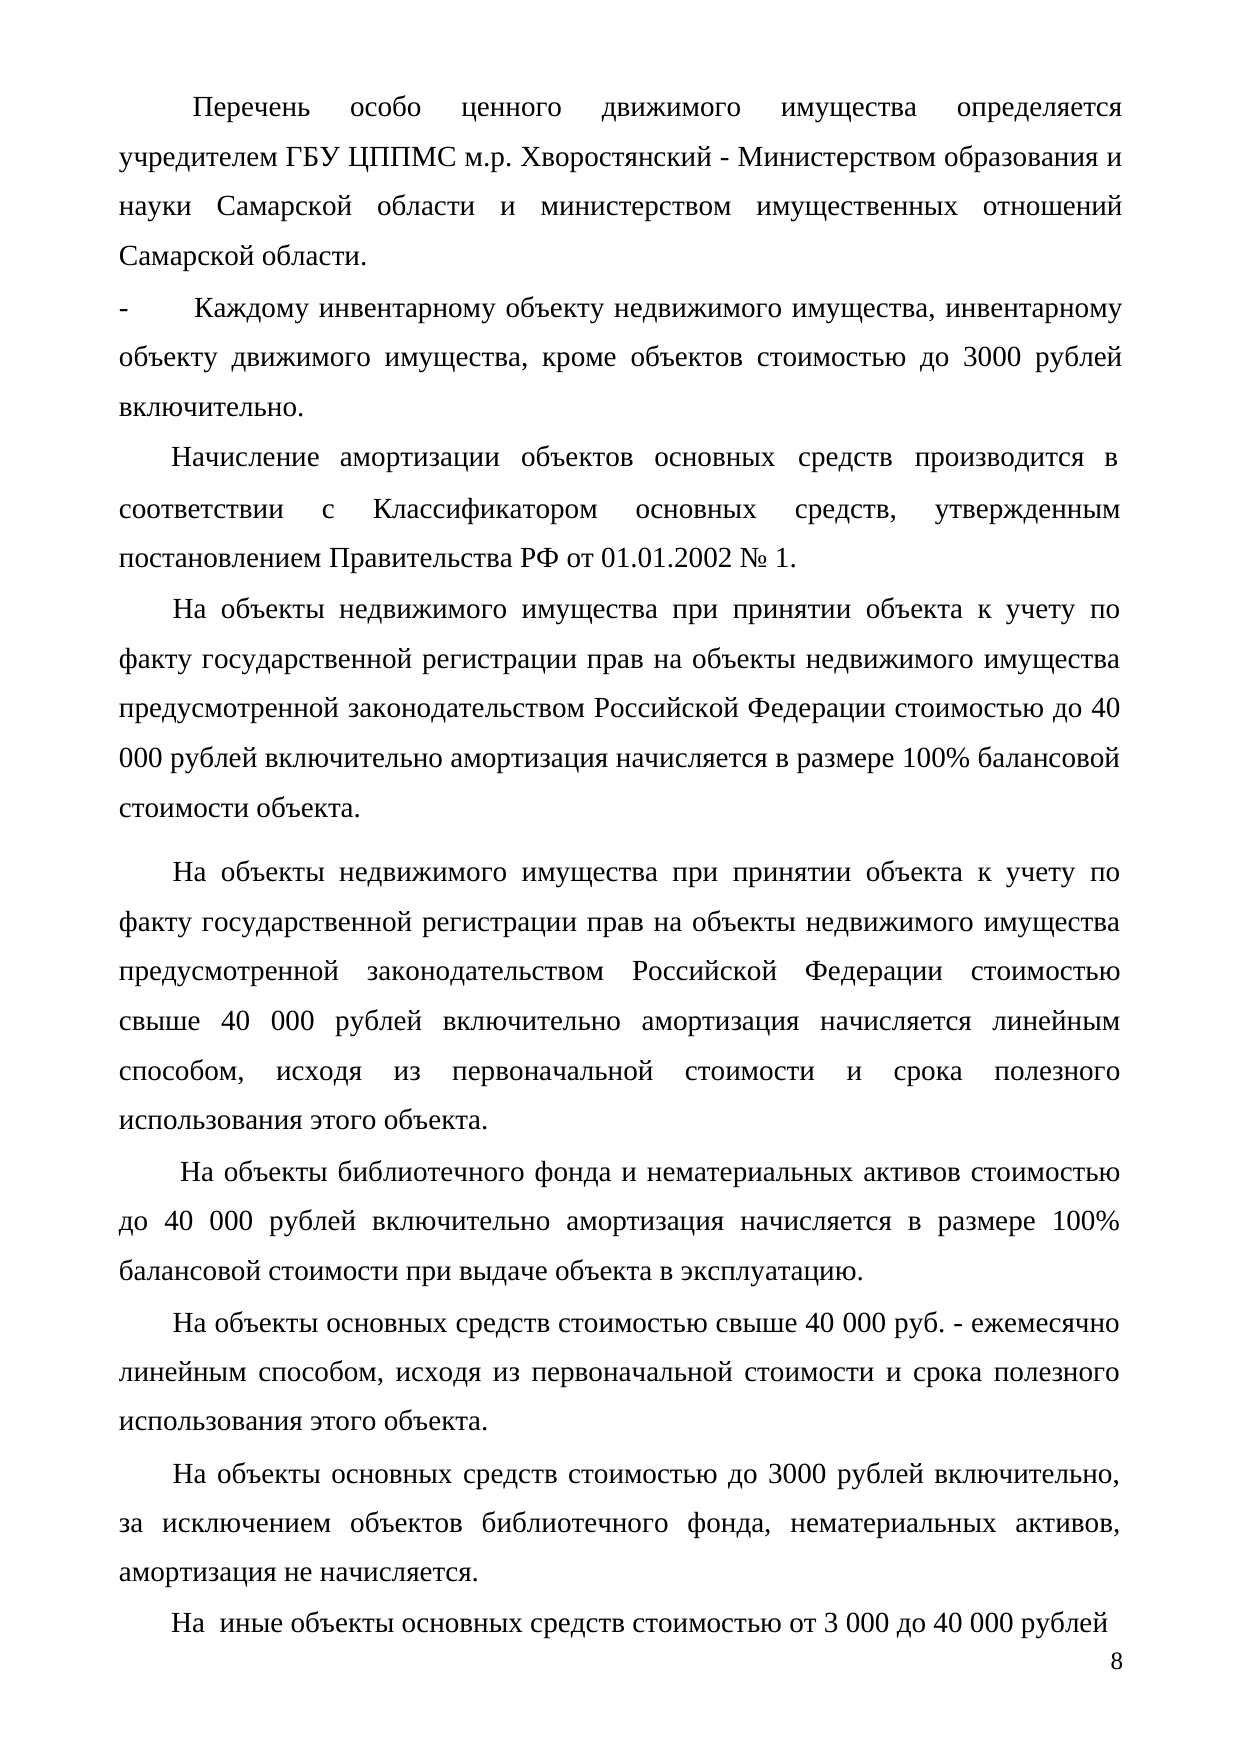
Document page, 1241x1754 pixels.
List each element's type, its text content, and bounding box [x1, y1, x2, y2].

text Начисление амортизации объектов основных средств производится в [171, 439, 1123, 473]
text На объекты недвижимого имущества при принятии объекта к учету по факту государственной регистрации прав на объекты недвижимого имущества предусмотренной законодательством Российской Федерации стоимостью свыше 40 000 рублей включительно амортизация начисляется линейным способом, исходя из первоначальной стоимости и срока полезного использования этого объекта. [119, 854, 1121, 1136]
text 8 [1110, 1646, 1123, 1675]
text На иные объекты основных средств стоимостью от 3 000 до 40 000 рублей [171, 1605, 1123, 1639]
text соответствии с Классификатором основных средств, утвержденным постановлением Правительства РФ от 01.01.2002 № 1. [119, 491, 1121, 573]
text На объекты недвижимого имущества при принятии объекта к учету по факту государственной регистрации прав на объекты недвижимого имущества предусмотренной законодательством Российской Федерации стоимостью до 40 000 рублей включительно амортизация начисляется в размере 100% балансовой стоимости объекта. [119, 591, 1121, 823]
text На объекты библиотечного фонда и нематериальных активов стоимостью до 40 000 рублей включительно амортизация начисляется в размере 100% балансовой стоимости при выдаче объекта в эксплуатацию. [119, 1154, 1121, 1286]
list Каждому инвентарному объекту недвижимого имущества, инвентарному объекту движимого имущества, кроме объектов стоимостью до 3000 рублей включительно. [119, 290, 1123, 422]
text На объекты основных средств стоимостью до 3000 рублей включительно, за исключением объектов библиотечного фонда, нематериальных активов, амортизация не начисляется. [119, 1456, 1121, 1588]
text На объекты основных средств стоимостью свыше 40 000 руб. - ежемесячно линейным способом, исходя из первоначальной стоимости и срока полезного использования этого объекта. [119, 1305, 1121, 1437]
text Перечень особо ценного движимого имущества определяется учредителем ГБУ ЦППМС м.р. Хворостянский - Министерством образования и науки Самарской области и министерством имущественных отношений Самарской области. [119, 89, 1123, 272]
